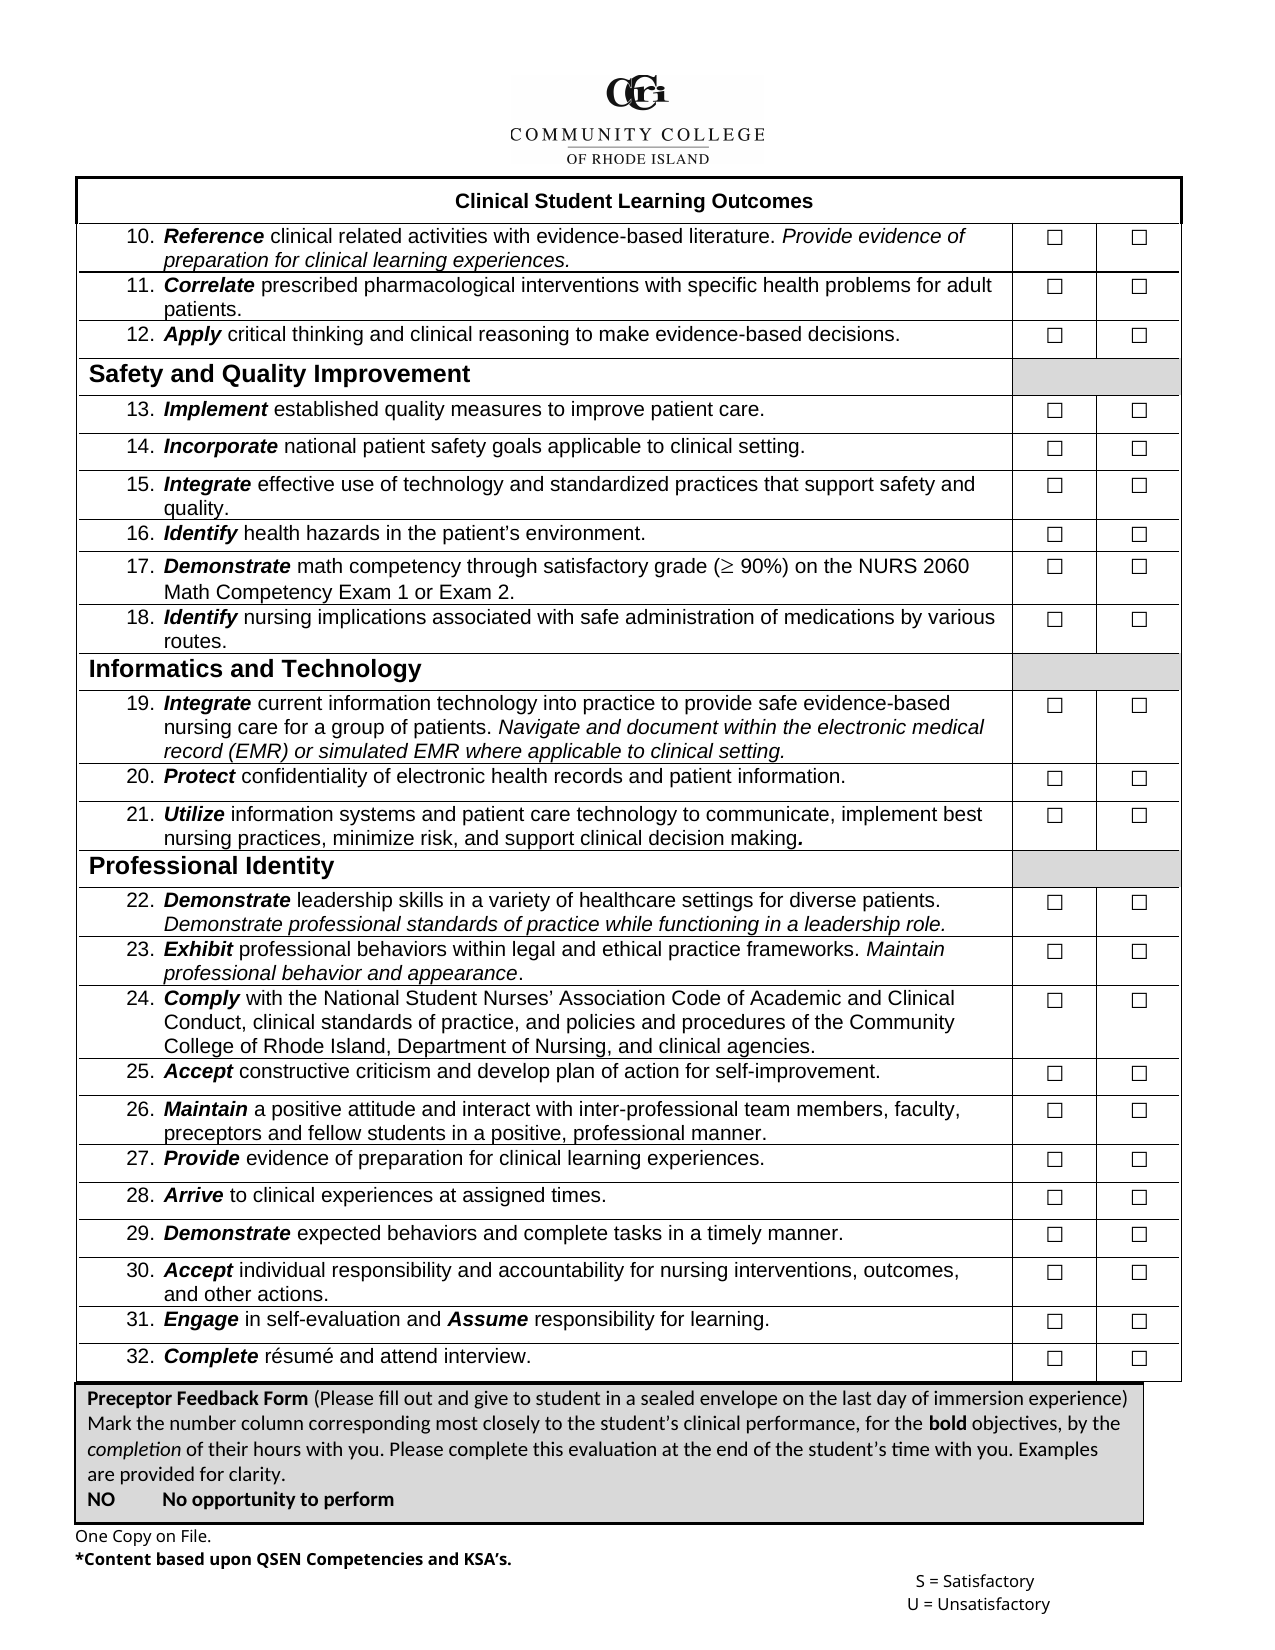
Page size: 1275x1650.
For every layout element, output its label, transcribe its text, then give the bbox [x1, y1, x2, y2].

picture [511, 75, 764, 164]
table_cell Accept individual responsibility and accountability for nursing interventions, outcomes, and other actions. [77, 1257, 1012, 1306]
table_cell Demonstrate math competency through satisfactory grade ( 90%) on the NURS 2060 Math Competency Exam 1 or Exam 2. [77, 551, 1012, 604]
table_cell Professional Identity [77, 850, 1012, 887]
table_cell Demonstrate expected behaviors and complete tasks in a timely manner. [77, 1219, 1012, 1257]
table_cell Demonstrate leadership skills in a variety of healthcare settings for diverse patients. Demonstrate professional standards of practice while functioning in a leadership role. [77, 887, 1012, 936]
table_cell Comply with the National Student Nurses’ Association Code of Academic and Clinical Conduct, clinical standards of practice, and policies and procedures of the Community College of Rhode Island, Department of Nursing, and clinical agencies. [77, 985, 1012, 1058]
table_cell Apply critical thinking and clinical reasoning to make evidence-based decisions. [77, 320, 1012, 358]
table_cell Implement established quality measures to improve patient care. [77, 395, 1012, 433]
table_cell Utilize information systems and patient care technology to communicate, implement best nursing practices, minimize risk, and support clinical decision making. [77, 801, 1012, 849]
table_cell Reference clinical related activities with evidence-based literature. Provide evidence of preparation for clinical learning experiences. [77, 223, 1012, 271]
table_cell Engage in self-evaluation and Assume responsibility for learning. [77, 1306, 1012, 1343]
table_cell [1013, 358, 1181, 395]
table_cell Identify nursing implications associated with safe administration of medications by various routes. [77, 604, 1012, 653]
table_cell Exhibit professional behaviors within legal and ethical practice frameworks. Maintain professional behavior and appearance. [77, 936, 1012, 985]
table_cell Maintain a positive attitude and interact with inter-professional team members, faculty, preceptors and fellow students in a positive, professional manner. [77, 1095, 1012, 1144]
table_header Clinical Student Learning Outcomes [78, 179, 1180, 222]
table_cell Informatics and Technology [77, 653, 1012, 690]
table_cell [1013, 850, 1181, 887]
table_cell Arrive to clinical experiences at assigned times. [77, 1182, 1012, 1219]
table_cell Integrate current information technology into practice to provide safe evidence-based nursing care for a group of patients. Navigate and document within the electronic medical record (EMR) or simulated EMR where applicable to clinical setting. [77, 690, 1012, 763]
table_cell Integrate effective use of technology and standardized practices that support safety and quality. [77, 470, 1012, 519]
table_cell Provide evidence of preparation for clinical learning experiences. [77, 1144, 1012, 1182]
table_cell Incorporate national patient safety goals applicable to clinical setting. [77, 433, 1012, 470]
table_cell [1013, 653, 1181, 690]
table_cell Complete résumé and attend interview. [77, 1343, 1012, 1381]
table_cell Safety and Quality Improvement [77, 358, 1012, 395]
table_cell Identify health hazards in the patient’s environment. [77, 519, 1012, 551]
table_cell Protect confidentiality of electronic health records and patient information. [77, 763, 1012, 801]
table_cell Accept constructive criticism and develop plan of action for self-improvement. [77, 1058, 1012, 1095]
table_cell Correlate prescribed pharmacological interventions with specific health problems for adult patients. [77, 271, 1012, 320]
